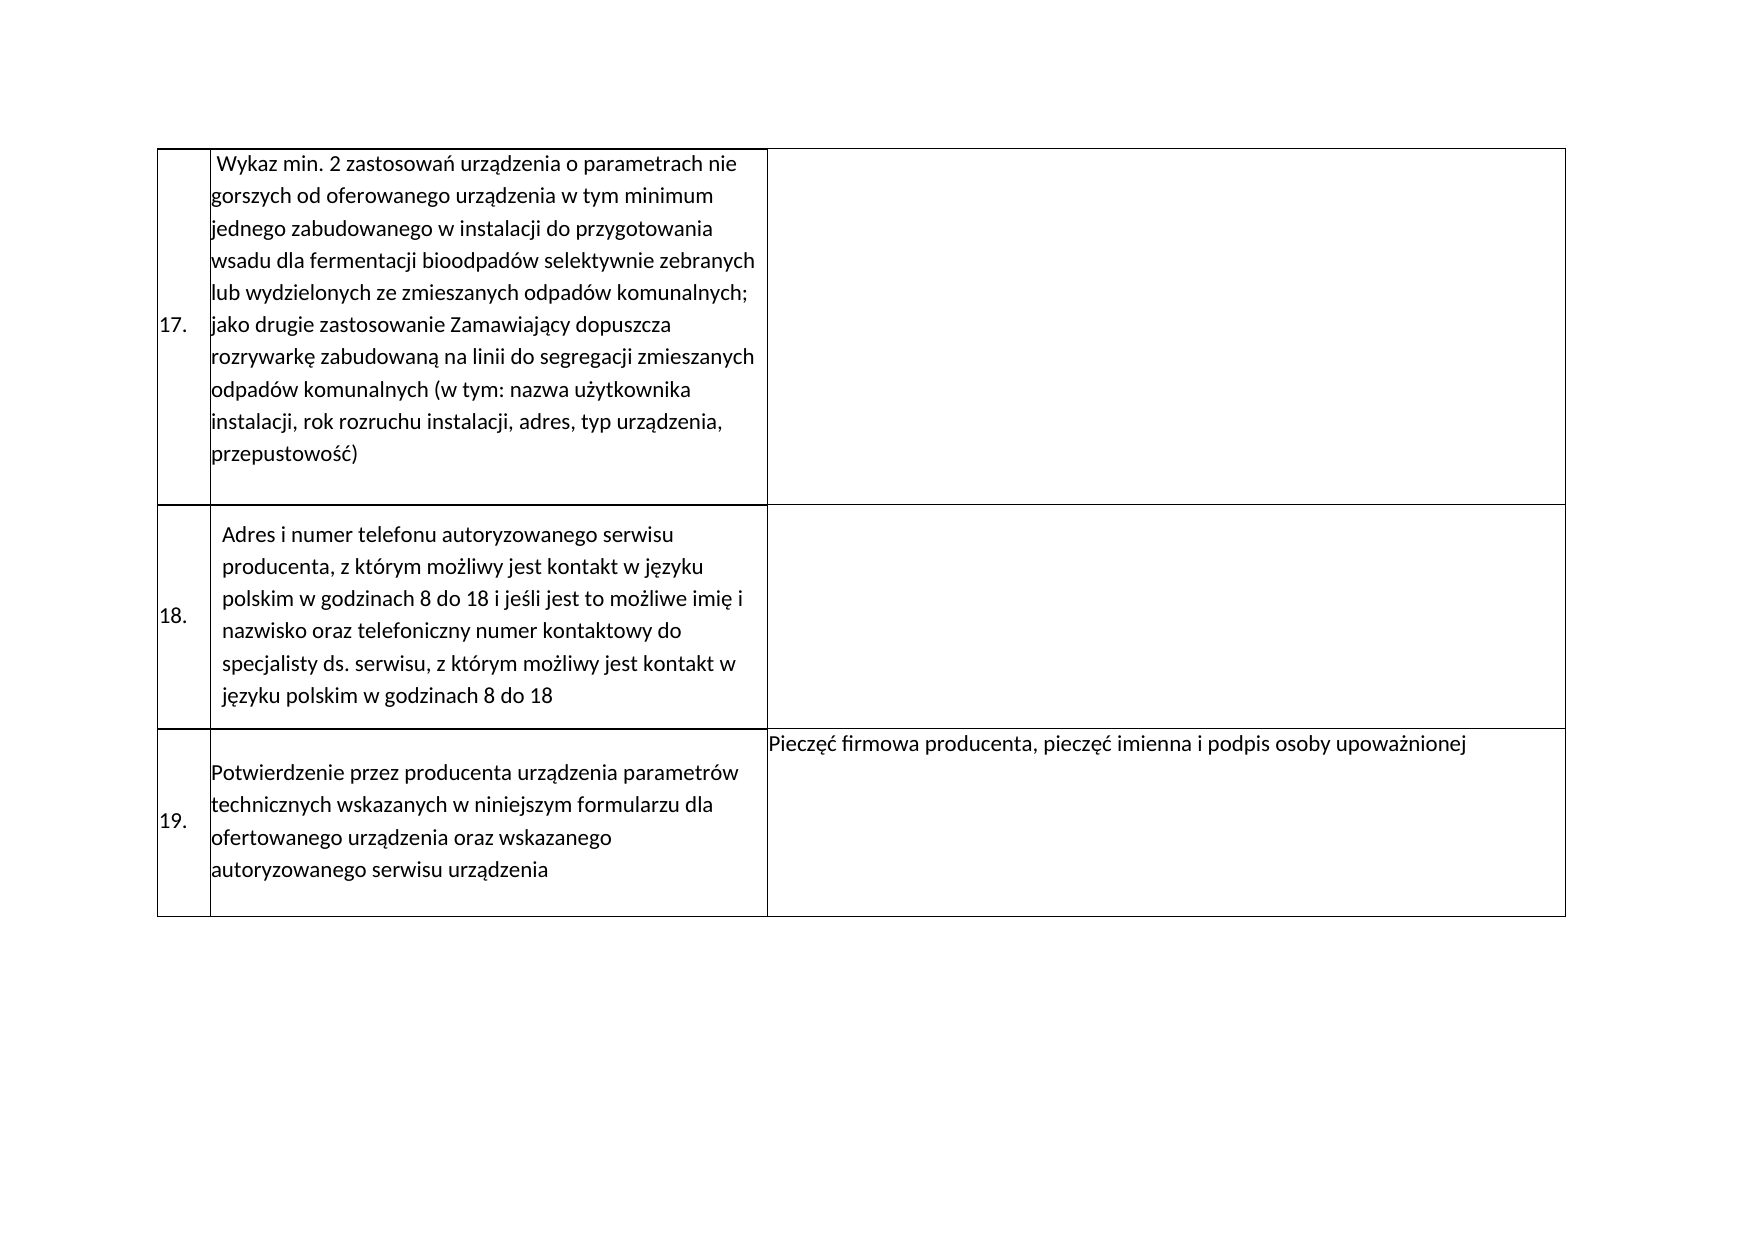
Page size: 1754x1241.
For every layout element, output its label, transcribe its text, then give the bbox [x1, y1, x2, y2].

table_cell [768, 149, 1565, 504]
table_cell Pieczęć firmowa producenta, pieczęć imienna i podpis osoby upoważnionej [768, 729, 1565, 916]
table_cell [158, 150, 210, 504]
table_cell [158, 506, 210, 728]
table_cell Wykaz min. 2 zastosowań urządzenia o parametrach nie gorszych od oferowanego urządzenia w tym minimum jednego zabudowanego w instalacji do przygotowania wsadu dla fermentacji bioodpadów selektywnie zebranych lub wydzielonych ze zmieszanych odpadów komunalnych; jako drugie zastosowanie Zamawiający dopuszcza rozrywarkę zabudowaną na linii do segregacji zmieszanych odpadów komunalnych (w tym: nazwa użytkownika instalacji, rok rozruchu instalacji, adres, typ urządzenia, przepustowość) [211, 150, 767, 504]
table_cell [768, 505, 1565, 728]
table_cell Potwierdzenie przez producenta urządzenia parametrów technicznych wskazanych w niniejszym formularzu dla ofertowanego urządzenia oraz wskazanego autoryzowanego serwisu urządzenia [211, 730, 767, 916]
table_cell Adres i numer telefonu autoryzowanego serwisu producenta, z którym możliwy jest kontakt w języku polskim w godzinach 8 do 18 i jeśli jest to możliwe imię i nazwisko oraz telefoniczny numer kontaktowy do specjalisty ds. serwisu, z którym możliwy jest kontakt w języku polskim w godzinach 8 do 18 [211, 506, 767, 728]
table_cell [158, 730, 210, 916]
